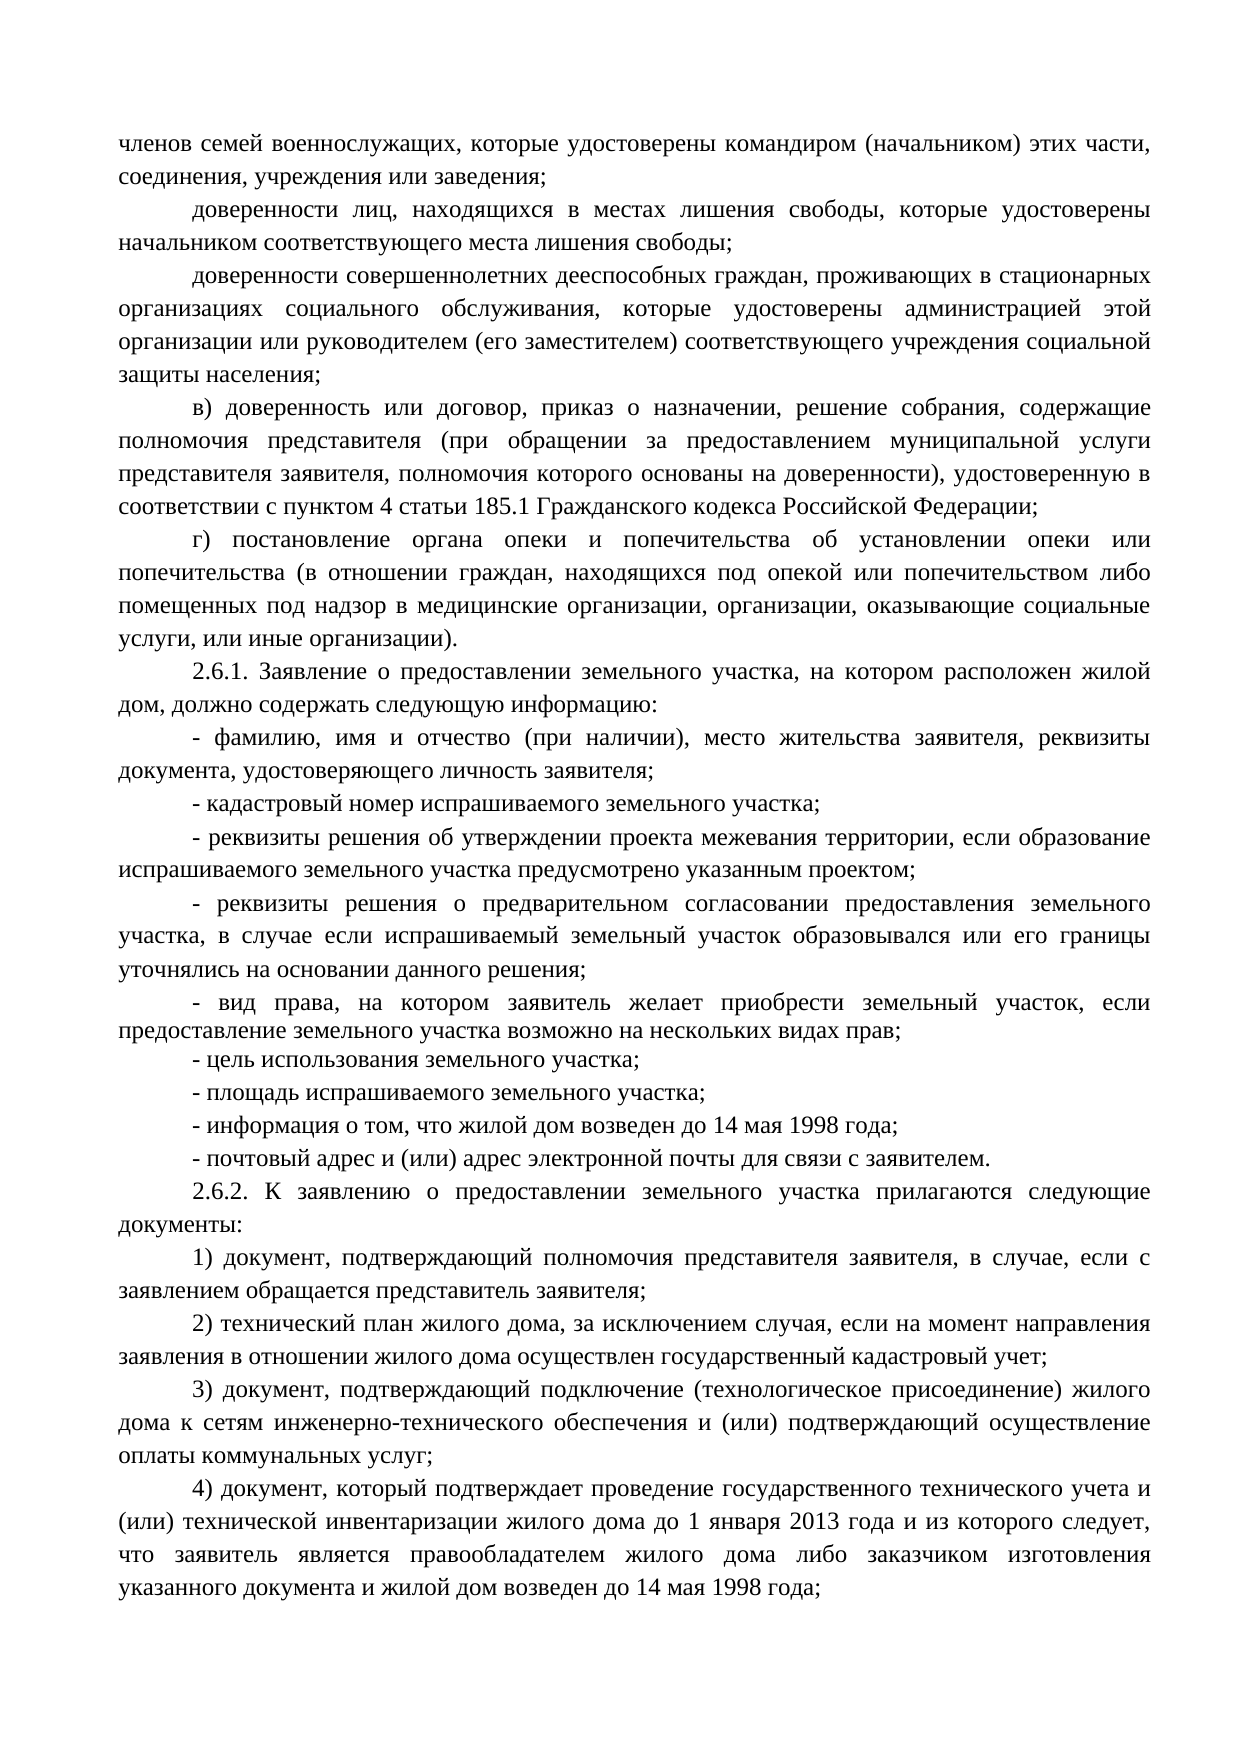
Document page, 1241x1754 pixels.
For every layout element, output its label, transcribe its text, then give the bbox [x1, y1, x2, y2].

text доверенности лиц, находящихся в местах лишения свободы, которые удостоверены начальником соответствующего места лишения свободы; [118, 194, 1152, 256]
text - реквизиты решения об утверждении проекта межевания территории, если образование испрашиваемого земельного участка предусмотрено указанным проектом; [118, 822, 1152, 883]
text 4) документ, который подтверждает проведение государственного технического учета и (или) технической инвентаризации жилого дома до 1 января 2013 года и из которого следует, что заявитель является правообладателем жилого дома либо заказчиком изготовления указанного документа и жилой дом возведен до 14 мая 1998 года; [118, 1473, 1152, 1601]
text - почтовый адрес и (или) адрес электронной почты для связи с заявителем. [118, 1143, 1152, 1172]
text 2.6.1. Заявление о предоставлении земельного участка, на котором расположен жилой дом, должно содержать следующую информацию: [118, 656, 1152, 718]
text - фамилию, имя и отчество (при наличии), место жительства заявителя, реквизиты документа, удостоверяющего личность заявителя; [118, 722, 1152, 784]
text - реквизиты решения о предварительном согласовании предоставления земельного участка, в случае если испрашиваемый земельный участок образовывался или его границы уточнялись на основании данного решения; [118, 888, 1152, 982]
text - вид права, на котором заявитель желает приобрести земельный участок, если предоставление земельного участка возможно на нескольких видах прав; [118, 987, 1152, 1044]
text 2) технический план жилого дома, за исключением случая, если на момент направления заявления в отношении жилого дома осуществлен государственный кадастровый учет; [118, 1308, 1152, 1370]
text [118, 128, 1152, 190]
text 2.6.2. К заявлению о предоставлении земельного участка прилагаются следующие документы: [118, 1176, 1152, 1238]
text - кадастровый номер испрашиваемого земельного участка; [118, 788, 1152, 817]
text - информация о том, что жилой дом возведен до 14 мая 1998 года; [118, 1110, 1152, 1139]
text доверенности совершеннолетних дееспособных граждан, проживающих в стационарных организациях социального обслуживания, которые удостоверены администрацией этой организации или руководителем (его заместителем) соответствующего учреждения социальной защиты населения; [118, 260, 1152, 388]
text г) постановление органа опеки и попечительства об установлении опеки или попечительства (в отношении граждан, находящихся под опекой или попечительством либо помещенных под надзор в медицинские организации, организации, оказывающие социальные услуги, или иные организации). [118, 524, 1152, 652]
text - цель использования земельного участка; [118, 1044, 1152, 1073]
text - площадь испрашиваемого земельного участка; [118, 1077, 1152, 1106]
text 1) документ, подтверждающий полномочия представителя заявителя, в случае, если с заявлением обращается представитель заявителя; [118, 1242, 1152, 1304]
text 3) документ, подтверждающий подключение (технологическое присоединение) жилого дома к сетям инженерно-технического обеспечения и (или) подтверждающий осуществление оплаты коммунальных услуг; [118, 1374, 1152, 1469]
text в) доверенность или договор, приказ о назначении, решение собрания, содержащие полномочия представителя (при обращении за предоставлением муниципальной услуги представителя заявителя, полномочия которого основаны на доверенности), удостоверенную в соответствии с пунктом 4 статьи 185.1 Гражданского кодекса Российской Федерации; [118, 392, 1152, 520]
